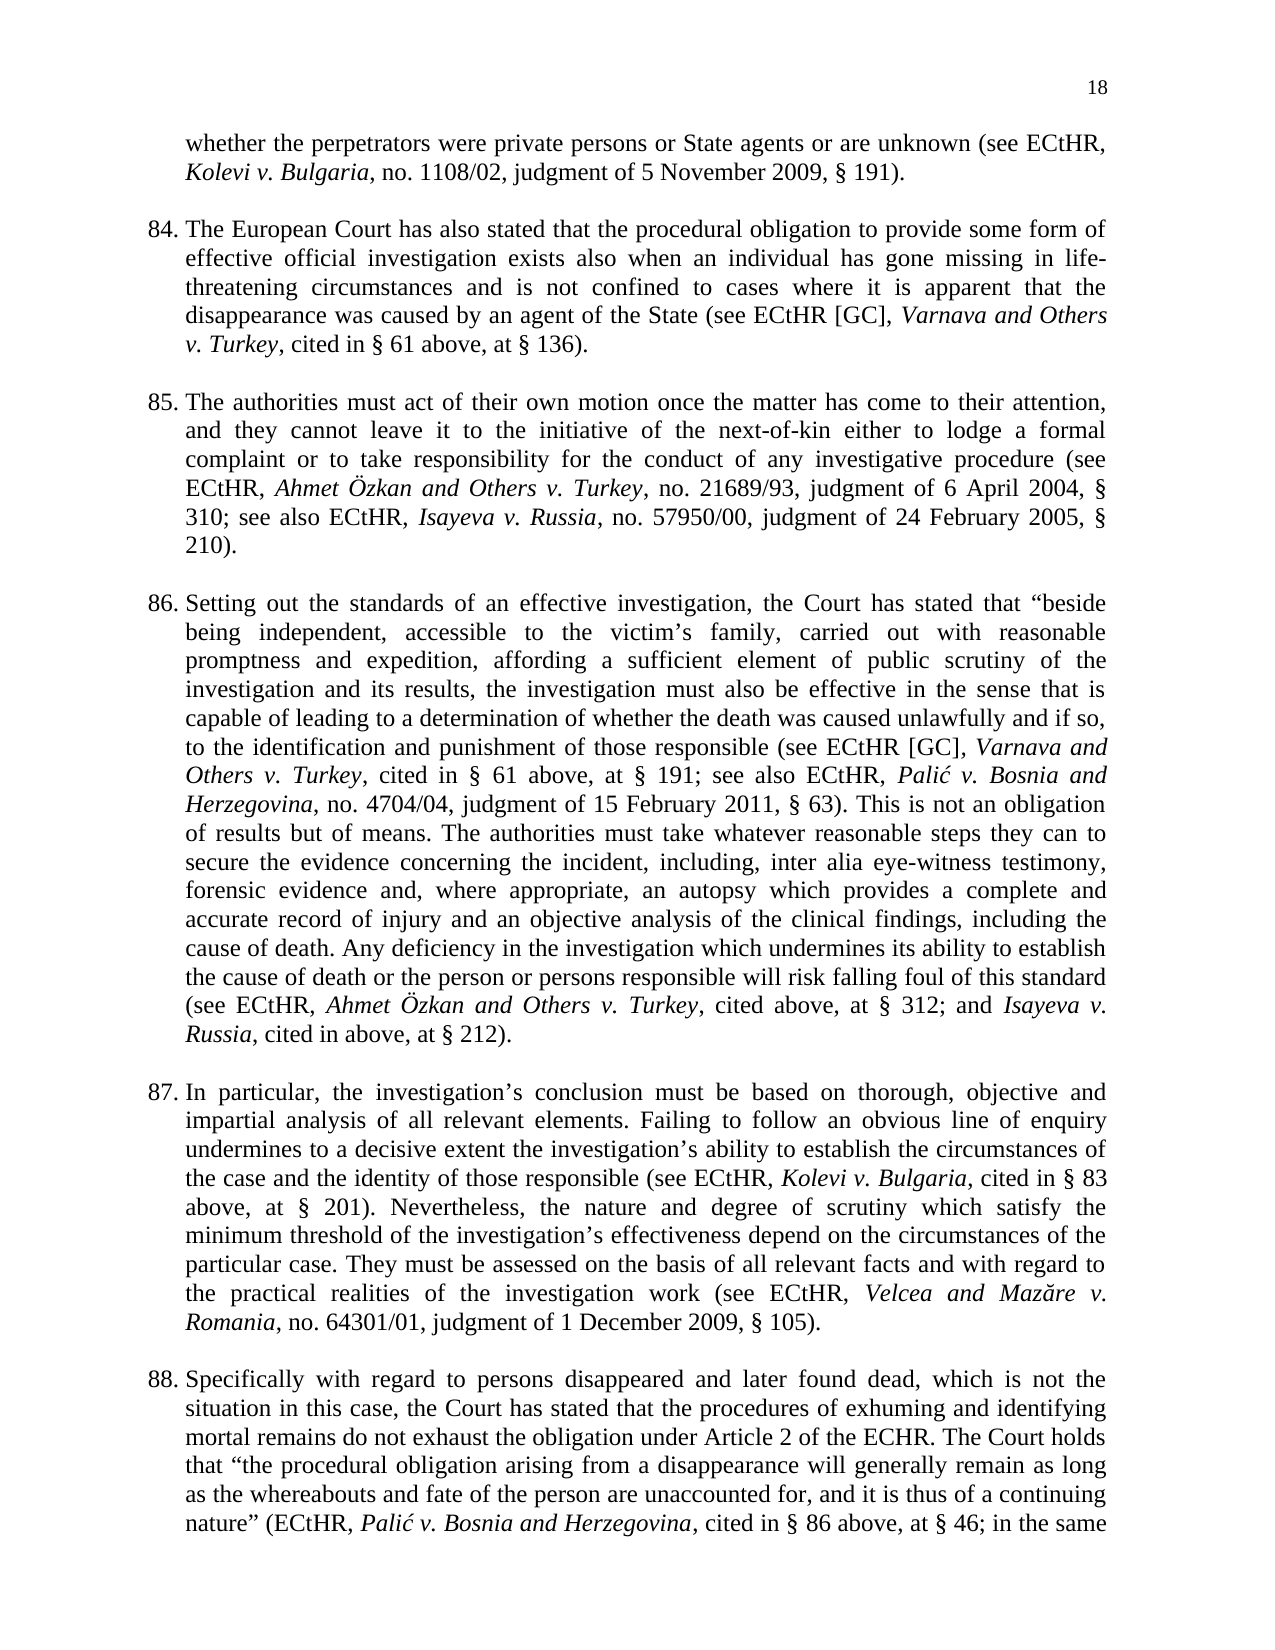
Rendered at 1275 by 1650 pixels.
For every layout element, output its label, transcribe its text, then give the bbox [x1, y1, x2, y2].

list In particular, the investigation’s conclusion must be based on thorough, objective and impartial analysis of all relevant elements. Failing to follow an obvious line of enquiry undermines to a decisive extent the investigation’s ability to establish the circumstances of the case and the identity of those responsible (see ECtHR, Kolevi v. Bulgaria, cited in § 83 above, at § 201). Nevertheless, the nature and degree of scrutiny which satisfy the minimum threshold of the investigation’s effectiveness depend on the circumstances of the particular case. They must be assessed on the basis of all relevant facts and with regard to the practical realities of the investigation work (see ECtHR, Velcea and Mazăre v. Romania, no. 64301/01, judgment of 1 December 2009, § 105). [148, 1077, 1107, 1335]
list The European Court has also stated that the procedural obligation to provide some form of effective official investigation exists also when an individual has gone missing in life-threatening circumstances and is not confined to cases where it is apparent that the disappearance was caused by an agent of the State (see ECtHR [GC], Varnava and Others v. Turkey, cited in § 61 above, at § 136). [148, 214, 1107, 358]
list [148, 1364, 1107, 1537]
list Setting out the standards of an effective investigation, the Court has stated that “beside being independent, accessible to the victim’s family, carried out with reasonable promptness and expedition, affording a sufficient element of public scrutiny of the investigation and its results, the investigation must also be effective in the sense that is capable of leading to a determination of whether the death was caused unlawfully and if so, to the identification and punishment of those responsible (see ECtHR [GC], Varnava and Others v. Turkey, cited in § 61 above, at § 191; see also ECtHR, Palić v. Bosnia and Herzegovina, no. 4704/04, judgment of 15 February 2011, § 63). This is not an obligation of results but of means. The authorities must take whatever reasonable steps they can to secure the evidence concerning the incident, including, inter alia eye-witness testimony, forensic evidence and, where appropriate, an autopsy which provides a complete and accurate record of injury and an objective analysis of the clinical findings, including the cause of death. Any deficiency in the investigation which undermines its ability to establish the cause of death or the person or persons responsible will risk falling foul of this standard (see ECtHR, Ahmet Özkan and Others v. Turkey, cited above, at § 312; and Isayeva v. Russia, cited in above, at § 212). [148, 588, 1107, 1048]
list The authorities must act of their own motion once the matter has come to their attention, and they cannot leave it to the initiative of the next-of-kin either to lodge a formal complaint or to take responsibility for the conduct of any investigative procedure (see ECtHR, Ahmet Özkan and Others v. Turkey, no. 21689/93, judgment of 6 April 2004, § 310; see also ECtHR, Isayeva v. Russia, no. 57950/00, judgment of 24 February 2005, § 210). [148, 387, 1107, 559]
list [148, 128, 1107, 185]
